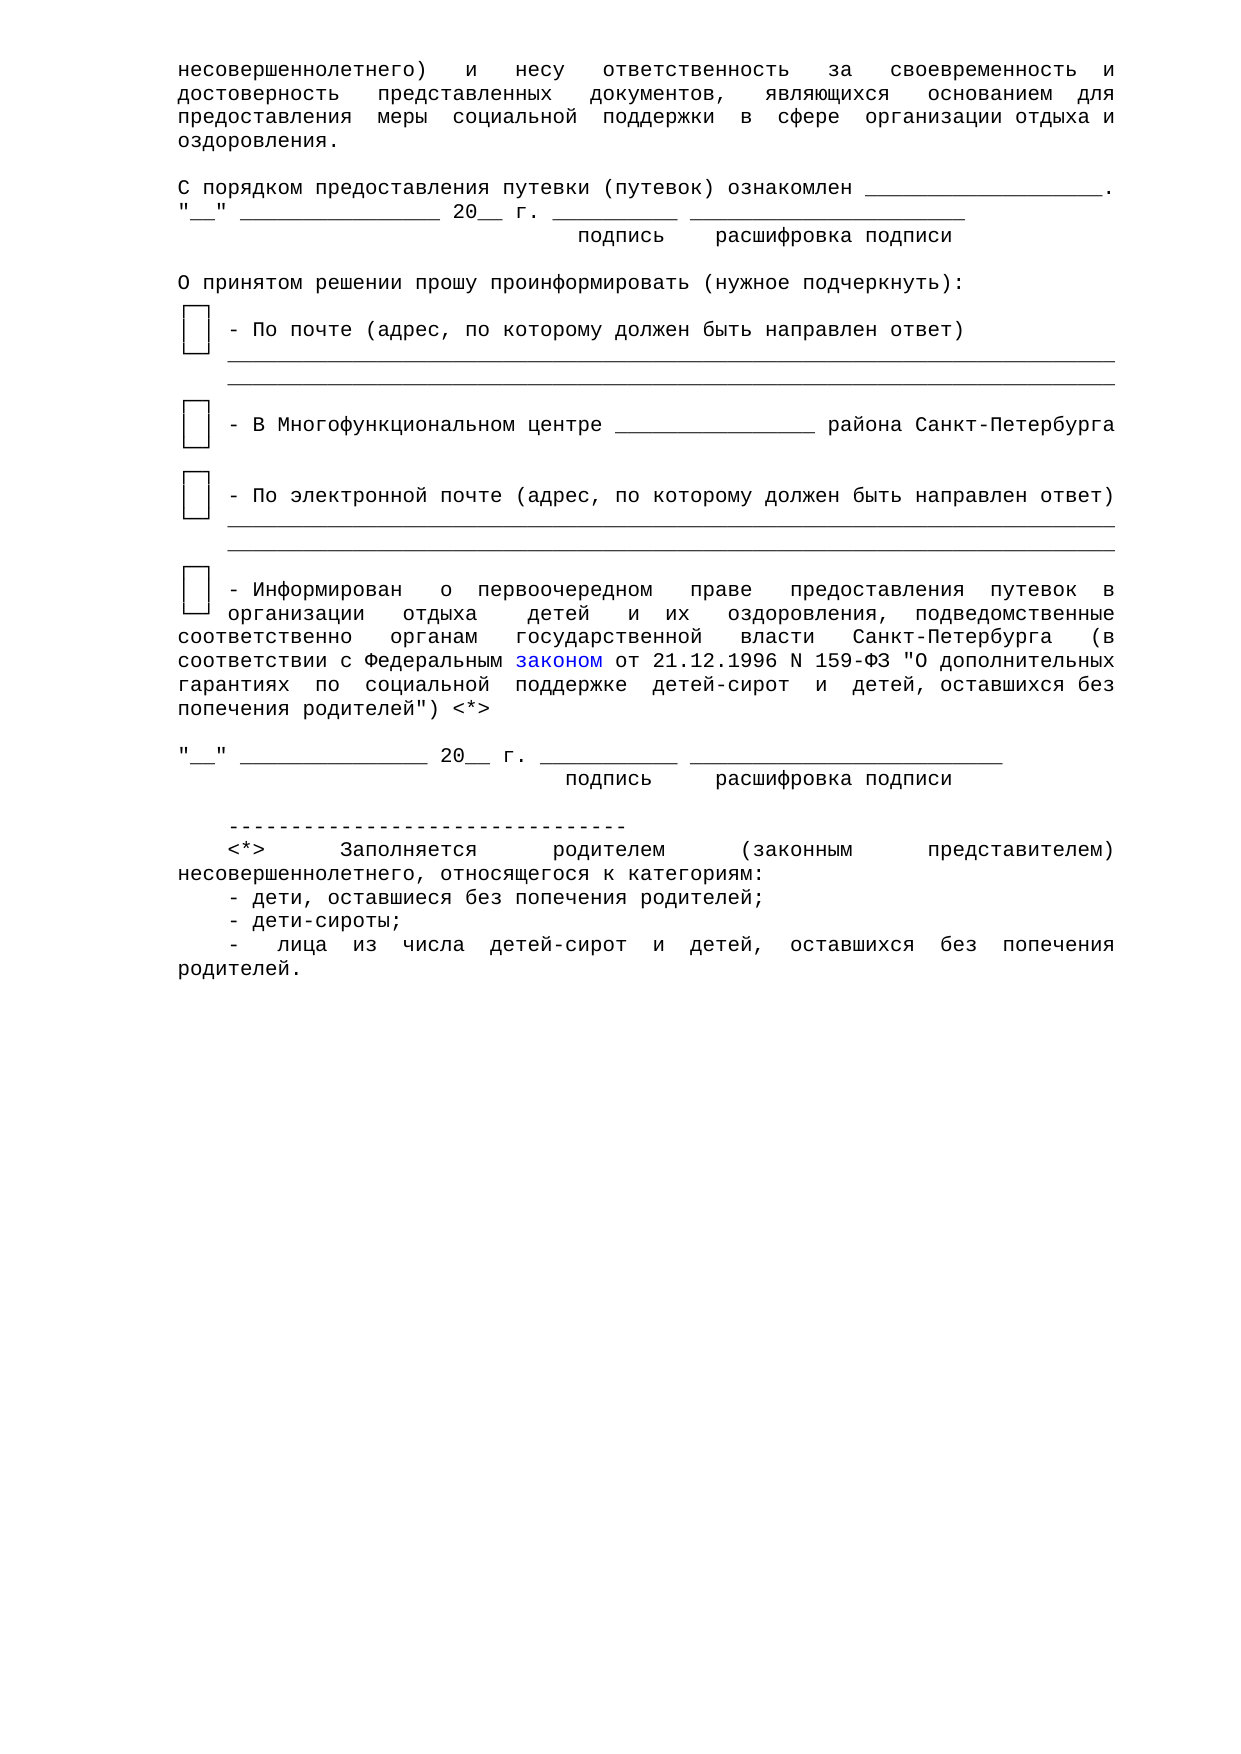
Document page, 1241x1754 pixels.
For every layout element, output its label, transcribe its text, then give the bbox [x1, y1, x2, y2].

text "__" _______________ 20__ г. ___________ _________________________ [177, 745, 1181, 768]
text │ │ - По электронной почте (адрес, по которому должен быть направлен ответ) [209, 485, 1181, 508]
text └─┘ _______________________________________________________________________ [177, 508, 1181, 532]
text подпись расшифровка подписи [177, 768, 1181, 792]
text <*> Заполняется родителем (законным представителем) [177, 839, 1181, 863]
text гарантиях по социальной поддержке детей-сирот и детей, оставшихся без [177, 674, 1181, 697]
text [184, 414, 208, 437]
text ┌─┐ [177, 461, 1181, 485]
text └─┘ _______________________________________________________________________ [177, 343, 1181, 366]
text ┌─┐ [177, 390, 1181, 414]
text О принятом решении прошу проинформировать (нужное подчеркнуть): [177, 272, 1181, 296]
text несовершеннолетнего) и несу ответственность за своевременность и [177, 59, 1181, 83]
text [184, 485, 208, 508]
text _______________________________________________________________________ [177, 532, 1181, 556]
text └─┘ организации отдыха детей и их оздоровления, подведомственные [177, 603, 1181, 627]
text подпись расшифровка подписи [177, 224, 1181, 248]
text │ │ - По почте (адрес, по которому должен быть направлен ответ) [177, 319, 1181, 343]
text попечения родителей") <*> [177, 697, 1181, 721]
text └─┘ [177, 437, 1181, 461]
text С порядком предоставления путевки (путевок) ознакомлен ___________________. [177, 177, 1181, 201]
text родителей. [177, 958, 1181, 981]
text достоверность представленных документов, являющихся основанием для [177, 83, 1181, 106]
text ┌─┐ [177, 556, 1181, 579]
text ┌─┐ [177, 296, 1181, 319]
text предоставления меры социальной поддержки в сфере организации отдыха и [177, 106, 1181, 130]
text │ │ - Информирован о первоочередном праве предоставления путевок в [177, 579, 1181, 603]
text несовершеннолетнего, относящегося к категориям: [177, 863, 1181, 887]
text соответственно органам государственной власти Санкт-Петербурга (в [177, 627, 1181, 650]
text _______________________________________________________________________ [177, 366, 1181, 390]
text │ │ - В Многофункциональном центре ________________ района Санкт-Петербурга [209, 414, 1181, 437]
text "__" ________________ 20__ г. __________ ______________________ [177, 201, 1181, 224]
text - лица из числа детей-сирот и детей, оставшихся без попечения [177, 934, 1181, 958]
text - дети-сироты; [177, 910, 1181, 934]
text -------------------------------- [177, 816, 1181, 839]
text оздоровления. [177, 130, 1181, 154]
text - дети, оставшиеся без попечения родителей; [177, 887, 1181, 910]
text соответствии с Федеральным законом от 21.12.1996 N 159-ФЗ "О дополнительных [177, 650, 1181, 674]
